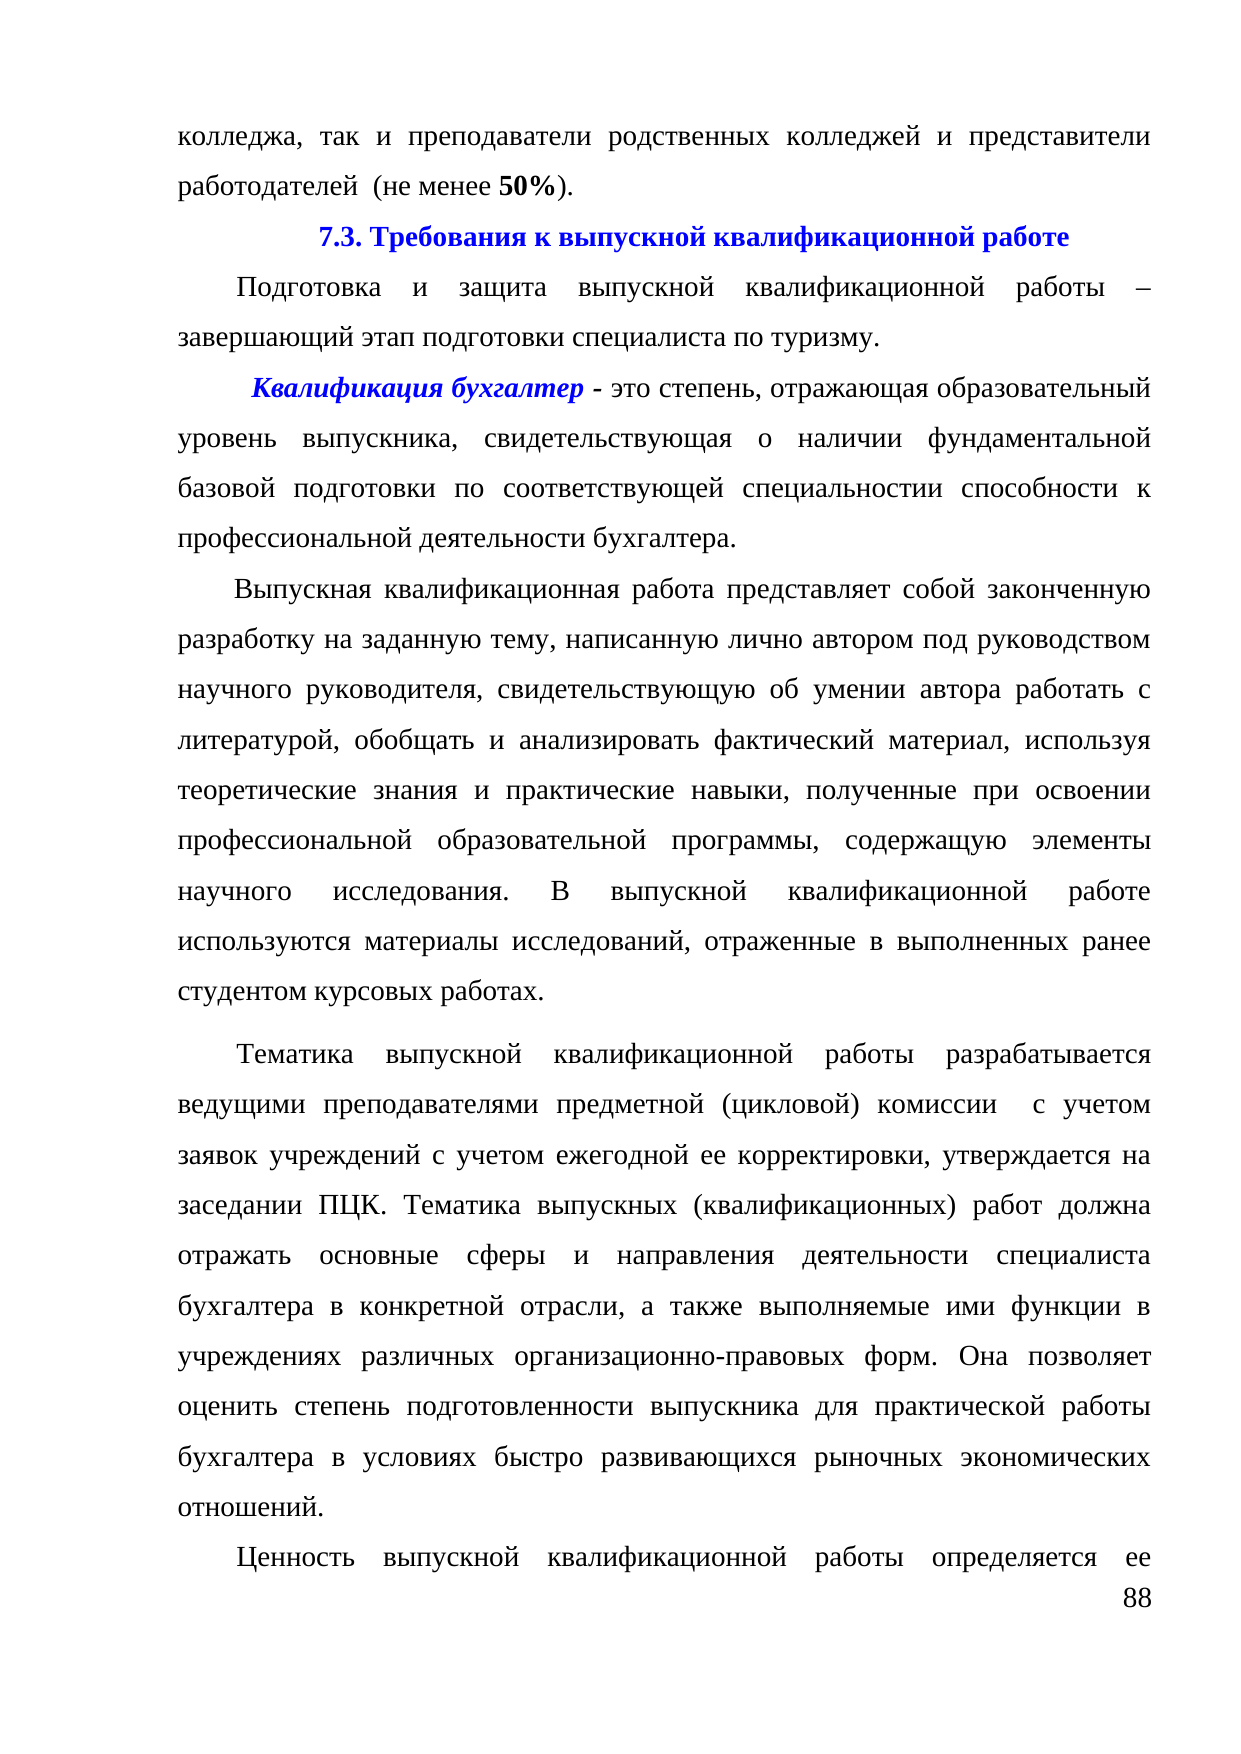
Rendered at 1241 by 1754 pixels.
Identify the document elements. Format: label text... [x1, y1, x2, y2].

text Тематика выпускной квалификационной работы разрабатывается ведущими преподавателями предметной (цикловой) комиссии с учетом заявок учреждений с учетом ежегодной ее корректировки, утверждается на заседании ПЦК. Тематика выпускных (квалификационных) работ должна отражать основные сферы и направления деятельности специалиста бухгалтера в конкретной отрасли, а также выполняемые ими функции в учреждениях различных организационно-правовых форм. Она позволяет оценить степень подготовленности выпускника для практической работы бухгалтера в условиях быстро развивающихся рыночных экономических отношений. [177, 1036, 1152, 1523]
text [177, 118, 1152, 202]
text 7.3. Требования к выпускной квалификационной работе [177, 219, 1152, 252]
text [177, 1539, 1152, 1573]
text Подготовка и защита выпускной квалификационной работы – завершающий этап подготовки специалиста по туризму. [177, 269, 1152, 353]
text Выпускная квалификационная работа представляет собой законченную разработку на заданную тему, написанную лично автором под руководством научного руководителя, свидетельствующую об умении автора работать с литературой, обобщать и анализировать фактический материал, используя теоретические знания и практические навыки, полученные при освоении профессиональной образовательной программы, содержащую элементы научного исследования. В выпускной квалификационной работе используются материалы исследований, отраженные в выполненных ранее студентом курсовых работах. [177, 571, 1152, 1007]
text Квалификация бухгалтер - это степень, отражающая образовательный уровень выпускника, свидетельствующая о наличии фундаментальной базовой подготовки по соответствующей специальностии способности к профессиональной деятельности бухгалтера. [177, 370, 1152, 554]
